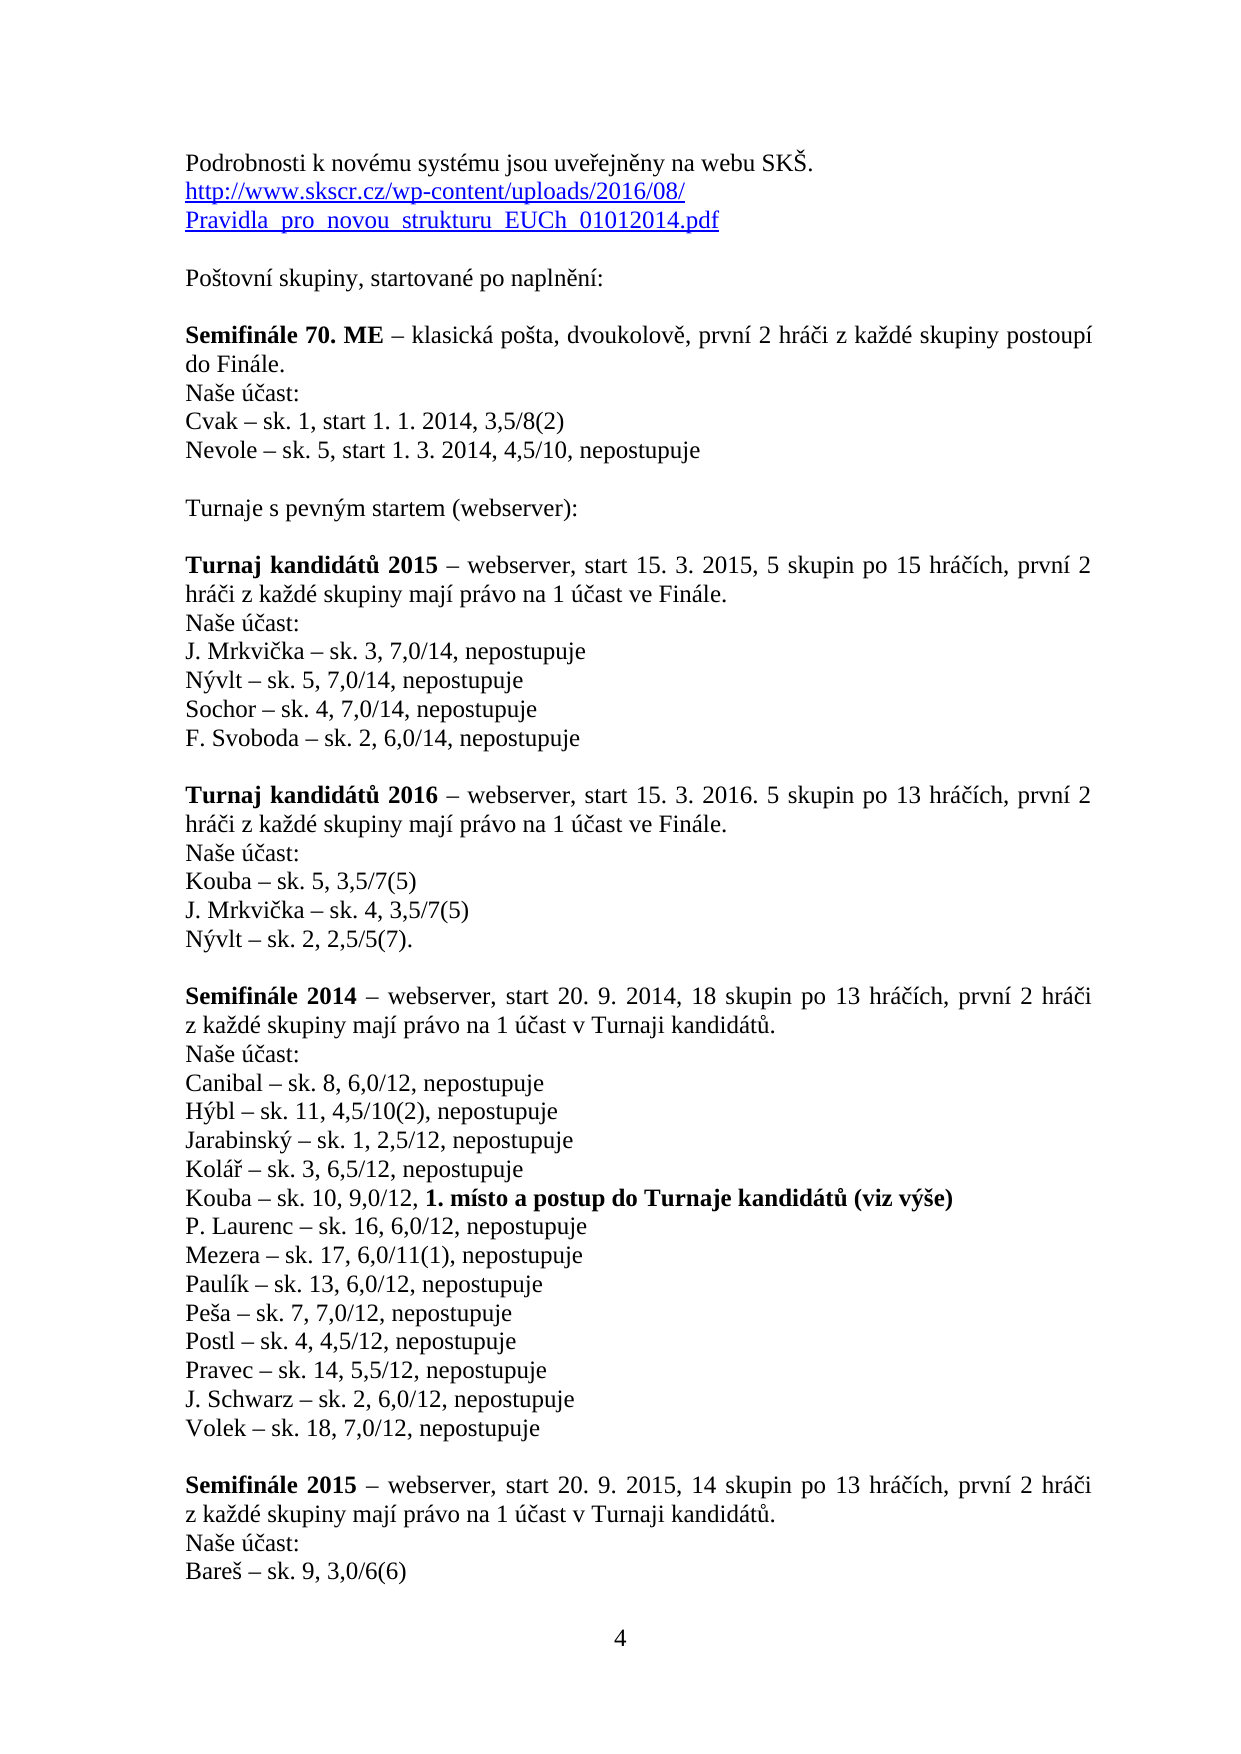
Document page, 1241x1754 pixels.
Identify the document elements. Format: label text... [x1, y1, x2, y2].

text Kouba – sk. 5, 3,5/7(5) [185, 866, 1093, 895]
text Semifinále 70. ME – klasická pošta, dvoukolově, první 2 hráči z každé skupiny postoupí do Finále. [185, 320, 1093, 378]
text Sochor – sk. 4, 7,0/14, nepostupuje [185, 694, 1093, 723]
text Kolář – sk. 3, 6,5/12, nepostupuje [185, 1154, 1093, 1183]
text Nevole – sk. 5, start 1. 3. 2014, 4,5/10, nepostupuje [185, 435, 1093, 464]
text Semifinále 2015 – webserver, start 20. 9. 2015, 14 skupin po 13 hráčích, první 2 hráči z každé skupiny mají právo na 1 účast v Turnaji kandidátů. [185, 1470, 1093, 1528]
text Nývlt – sk. 2, 2,5/5(7). [185, 924, 1093, 953]
text Peša – sk. 7, 7,0/12, nepostupuje [185, 1298, 1093, 1326]
text Semifinále 2014 – webserver, start 20. 9. 2014, 18 skupin po 13 hráčích, první 2 hráči z každé skupiny mají právo na 1 účast v Turnaji kandidátů. [185, 981, 1093, 1039]
text P. Laurenc – sk. 16, 6,0/12, nepostupuje [185, 1211, 1093, 1240]
text Bareš – sk. 9, 3,0/6(6) [185, 1556, 1093, 1585]
text Turnaj kandidátů 2015 – webserver, start 15. 3. 2015, 5 skupin po 15 hráčích, první 2 hráči z každé skupiny mají právo na 1 účast ve Finále. [185, 550, 1093, 608]
text Turnaje s pevným startem (webserver): [185, 493, 1093, 521]
text Nývlt – sk. 5, 7,0/14, nepostupuje [185, 665, 1093, 694]
text J. Mrkvička – sk. 3, 7,0/14, nepostupuje [185, 636, 1093, 665]
text Pravec – sk. 14, 5,5/12, nepostupuje [185, 1355, 1093, 1384]
text Naše účast: [185, 378, 1093, 406]
text Naše účast: [185, 1528, 1093, 1556]
text F. Svoboda – sk. 2, 6,0/14, nepostupuje [185, 723, 1093, 751]
text Cvak – sk. 1, start 1. 1. 2014, 3,5/8(2) [185, 406, 1093, 435]
text Canibal – sk. 8, 6,0/12, nepostupuje [185, 1068, 1093, 1096]
text Paulík – sk. 13, 6,0/12, nepostupuje [185, 1269, 1093, 1298]
text Podrobnosti k novému systému jsou uveřejněny na webu SKŠ. [185, 148, 1093, 176]
text Naše účast: [185, 608, 1093, 636]
text Hýbl – sk. 11, 4,5/10(2), nepostupuje [185, 1096, 1093, 1125]
text Mezera – sk. 17, 6,0/11(1), nepostupuje [185, 1240, 1093, 1269]
text J. Mrkvička – sk. 4, 3,5/7(5) [185, 895, 1093, 924]
text Naše účast: [185, 1039, 1093, 1068]
text Volek – sk. 18, 7,0/12, nepostupuje [185, 1413, 1093, 1441]
text Turnaj kandidátů 2016 – webserver, start 15. 3. 2016. 5 skupin po 13 hráčích, první 2 hráči z každé skupiny mají právo na 1 účast ve Finále. [185, 780, 1093, 838]
text Naše účast: [185, 838, 1093, 866]
text Poštovní skupiny, startované po naplnění: [185, 263, 1093, 291]
text Jarabinský – sk. 1, 2,5/12, nepostupuje [185, 1125, 1093, 1154]
text Postl – sk. 4, 4,5/12, nepostupuje [185, 1326, 1093, 1355]
text J. Schwarz – sk. 2, 6,0/12, nepostupuje [185, 1384, 1093, 1413]
text http://www.skscr.cz/wp-content/uploads/2016/08/Pravidla_pro_novou_strukturu_EUCh_01012014.pdf [185, 176, 1093, 234]
text Kouba – sk. 10, 9,0/12, 1. místo a postup do Turnaje kandidátů (viz výše) [185, 1183, 1093, 1211]
